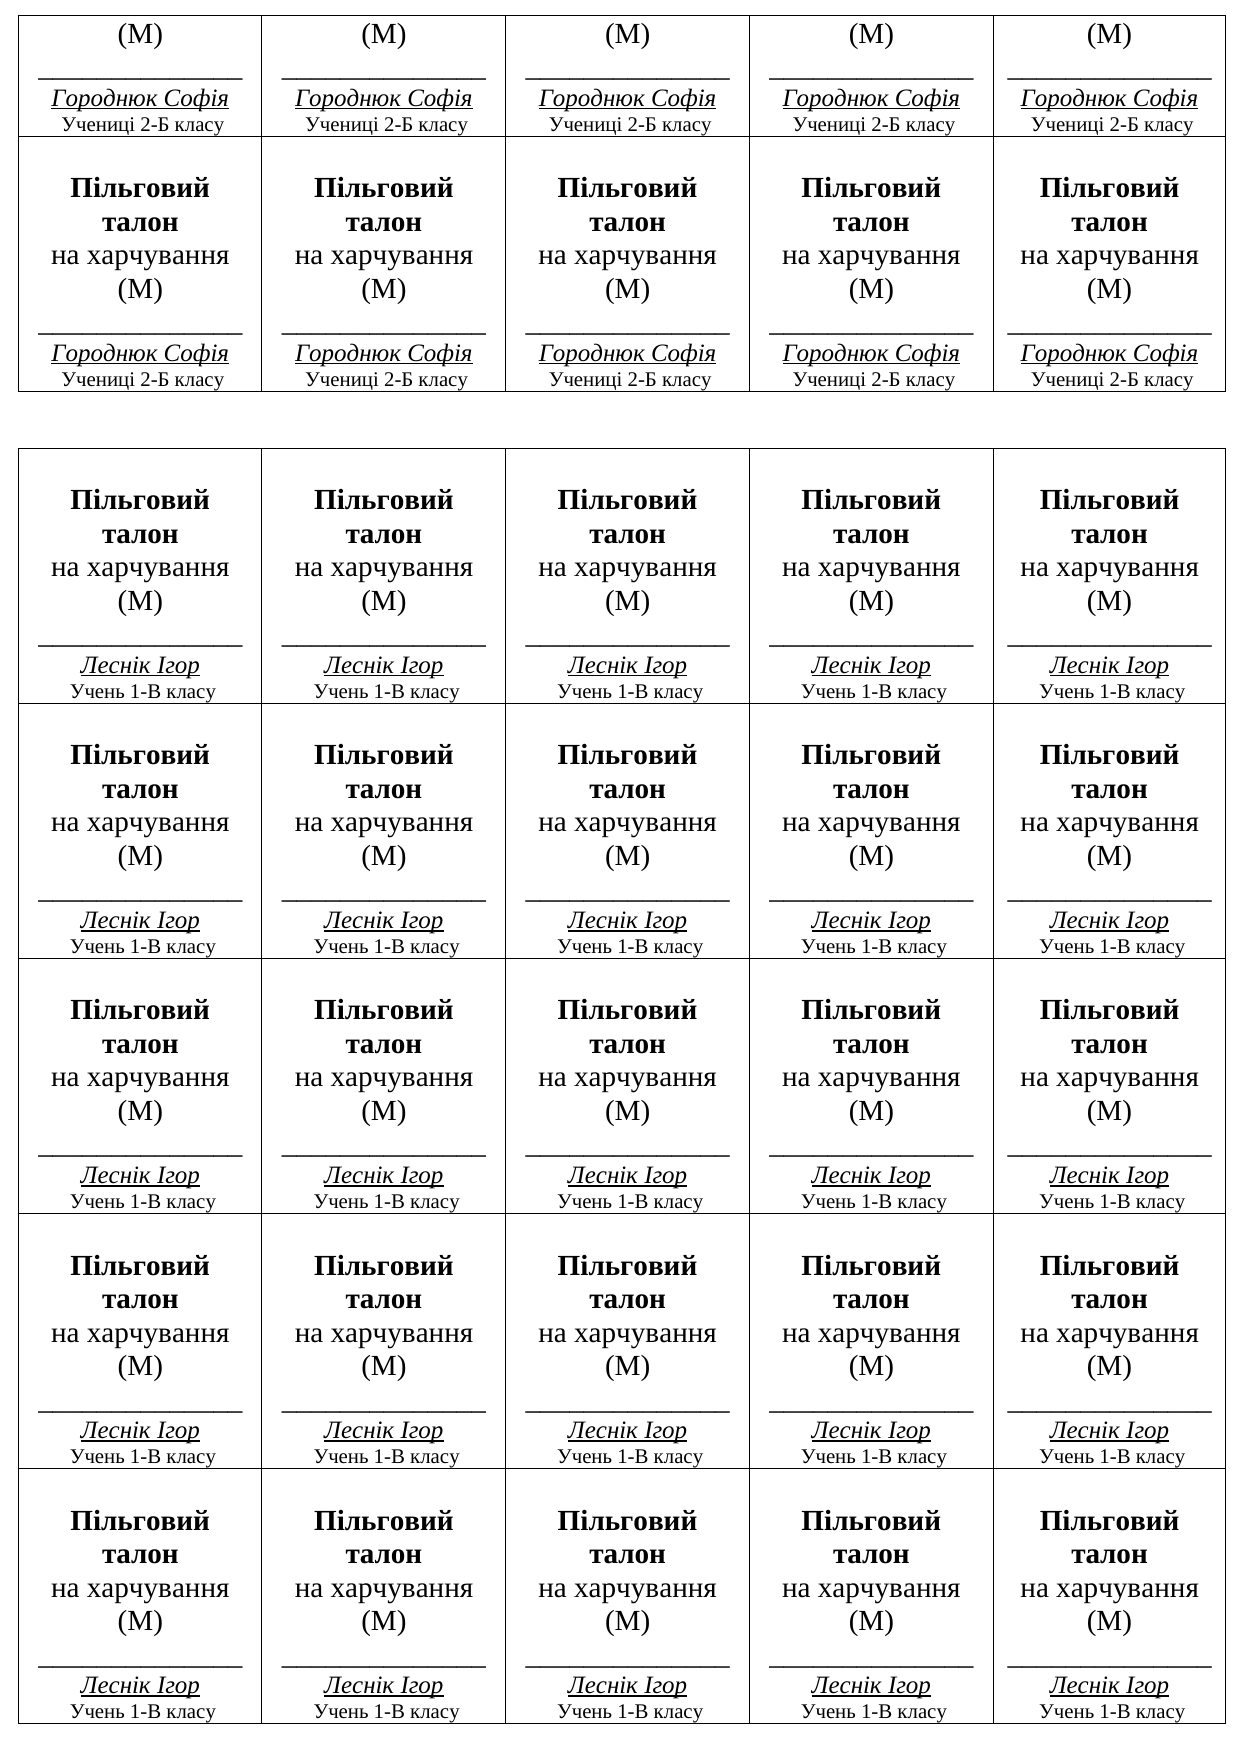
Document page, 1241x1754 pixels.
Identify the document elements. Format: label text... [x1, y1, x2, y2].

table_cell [506, 16, 749, 136]
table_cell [750, 1469, 993, 1723]
table_header Пільговий талон на харчування (М) ______________ Леснік Ігор Учень 1-В класу [506, 449, 749, 703]
table_cell Пільговий талон на харчування (М) ______________ Леснік Ігор Учень 1-В класу [506, 704, 749, 958]
table_cell Пільговий талон на харчування (М) ______________ Леснік Ігор Учень 1-В класу [262, 959, 505, 1213]
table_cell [262, 16, 505, 136]
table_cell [506, 137, 749, 391]
table_cell Пільговий талон на харчування (М) ______________ Леснік Ігор Учень 1-В класу [750, 704, 993, 958]
table_cell Пільговий талон на харчування (М) ______________ Леснік Ігор Учень 1-В класу [994, 1214, 1225, 1468]
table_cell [19, 16, 261, 136]
table_header Пільговий талон на харчування (М) ______________ Леснік Ігор Учень 1-В класу [19, 449, 261, 703]
table_cell Пільговий талон на харчування (М) ______________ Леснік Ігор Учень 1-В класу [506, 1214, 749, 1468]
table_cell Пільговий талон на харчування (М) ______________ Леснік Ігор Учень 1-В класу [262, 704, 505, 958]
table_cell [19, 137, 261, 391]
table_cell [19, 1469, 261, 1723]
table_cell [262, 1469, 505, 1723]
table_header Пільговий талон на харчування (М) ______________ Леснік Ігор Учень 1-В класу [994, 449, 1225, 703]
table_cell Пільговий талон на харчування (М) ______________ Леснік Ігор Учень 1-В класу [750, 959, 993, 1213]
table_cell Пільговий талон на харчування (М) ______________ Леснік Ігор Учень 1-В класу [750, 1214, 993, 1468]
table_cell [994, 1469, 1225, 1723]
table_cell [994, 16, 1225, 136]
table_cell Пільговий талон на харчування (М) ______________ Леснік Ігор Учень 1-В класу [19, 959, 261, 1213]
table_cell Пільговий талон на харчування (М) ______________ Леснік Ігор Учень 1-В класу [994, 959, 1225, 1213]
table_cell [994, 137, 1225, 391]
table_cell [750, 137, 993, 391]
table_cell Пільговий талон на харчування (М) ______________ Леснік Ігор Учень 1-В класу [262, 1214, 505, 1468]
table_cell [262, 137, 505, 391]
table_header Пільговий талон на харчування (М) ______________ Леснік Ігор Учень 1-В класу [750, 449, 993, 703]
table_cell Пільговий талон на харчування (М) ______________ Леснік Ігор Учень 1-В класу [994, 704, 1225, 958]
table_header Пільговий талон на харчування (М) ______________ Леснік Ігор Учень 1-В класу [262, 449, 505, 703]
table_cell Пільговий талон на харчування (М) ______________ Леснік Ігор Учень 1-В класу [19, 704, 261, 958]
table_cell Пільговий талон на харчування (М) ______________ Леснік Ігор Учень 1-В класу [19, 1214, 261, 1468]
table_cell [750, 16, 993, 136]
table_cell Пільговий талон на харчування (М) ______________ Леснік Ігор Учень 1-В класу [506, 959, 749, 1213]
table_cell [506, 1469, 749, 1723]
